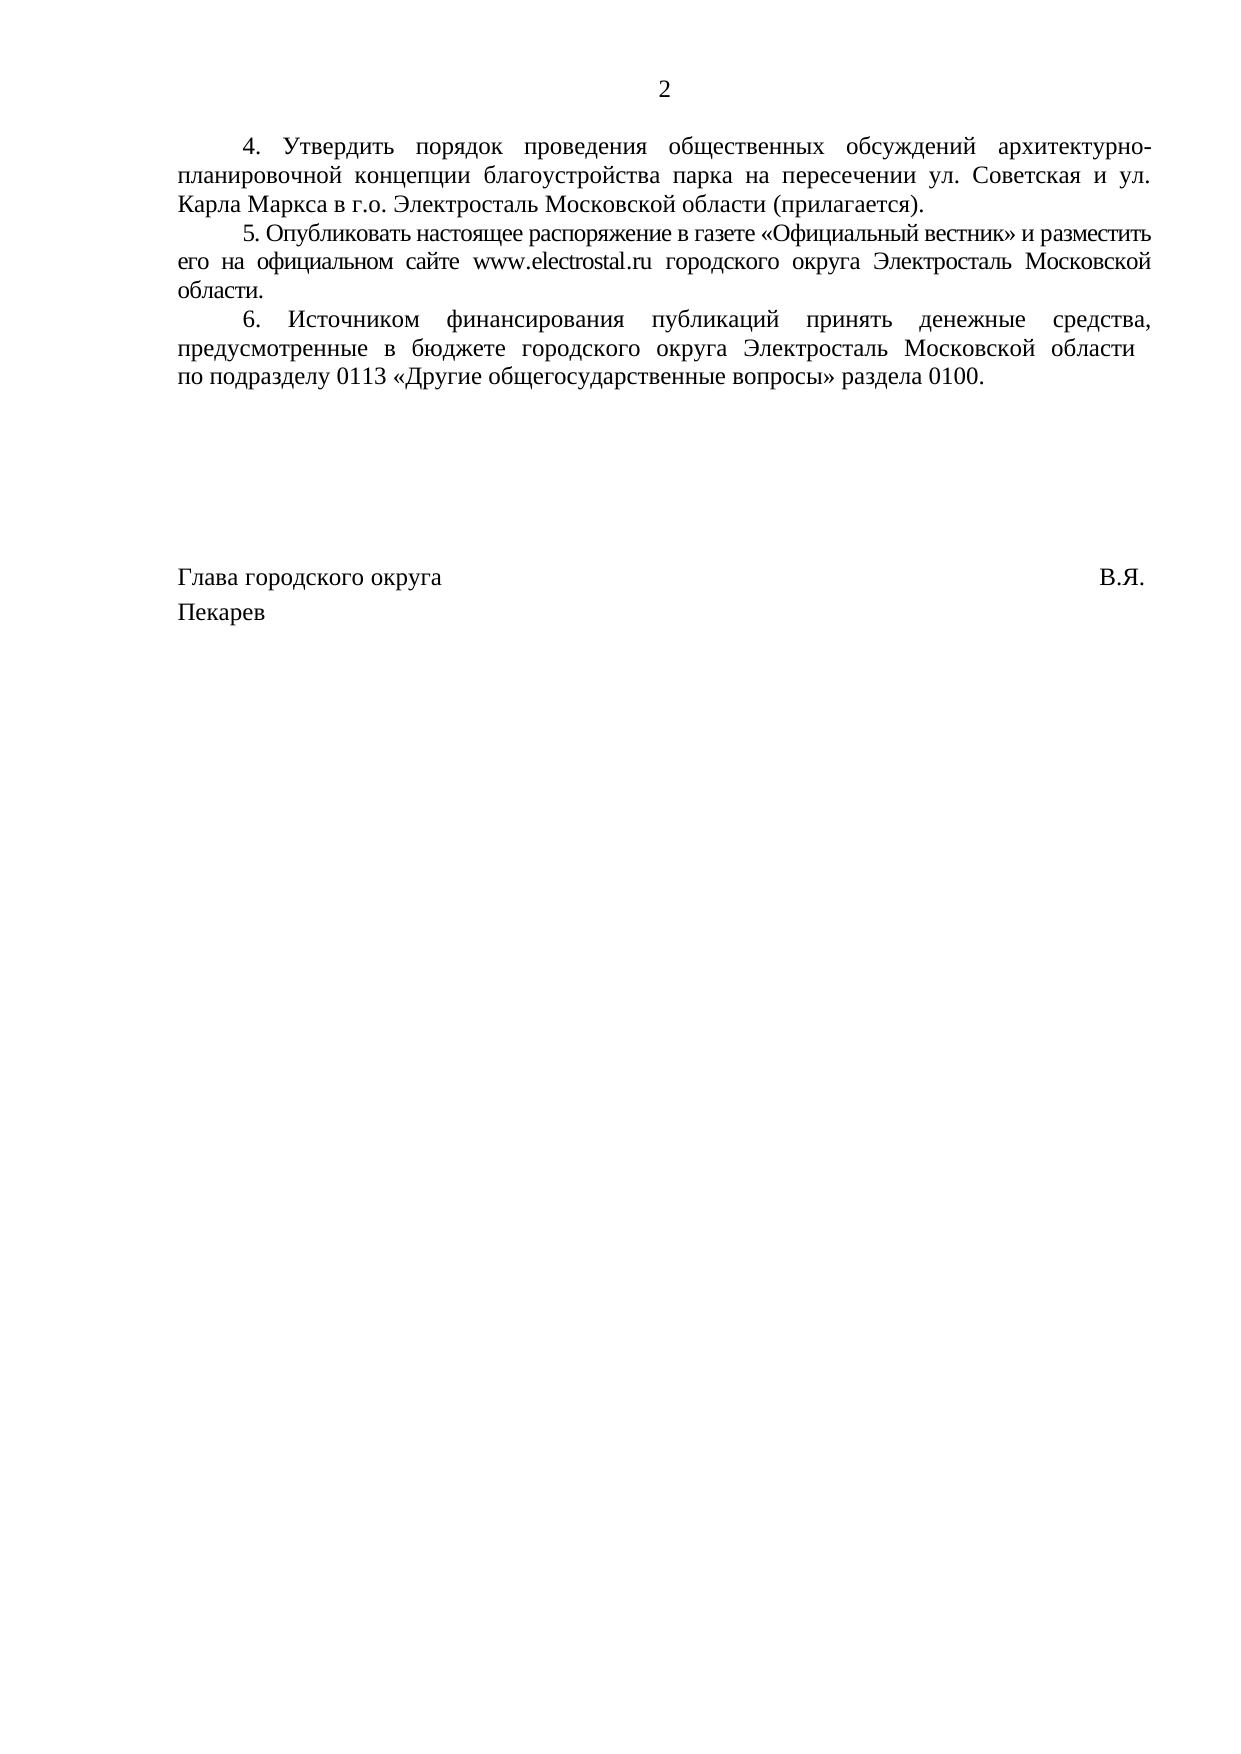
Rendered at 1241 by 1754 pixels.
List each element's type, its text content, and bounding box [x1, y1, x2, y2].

text 4. Утвердить порядок проведения общественных обсуждений архитектурно-планировочной концепции благоустройства парка на пересечении ул. Советская и ул. Карла Маркса в г.о. Электросталь Московской области (прилагается). [177, 131, 1152, 218]
text 6. Источником финансирования публикаций принять денежные средства, предусмотренные в бюджете городского округа Электросталь Московской области по подразделу 0113 «Другие общегосударственные вопросы» раздела 0100. [177, 304, 1152, 390]
text Глава городского округа В.Я. Пекарев [177, 562, 1152, 626]
text 5. Опубликовать настоящее распоряжение в газете «Официальный вестник» и разместить его на официальном сайте www.electrostal.ru городского округа Электросталь Московской области. [177, 218, 1152, 304]
